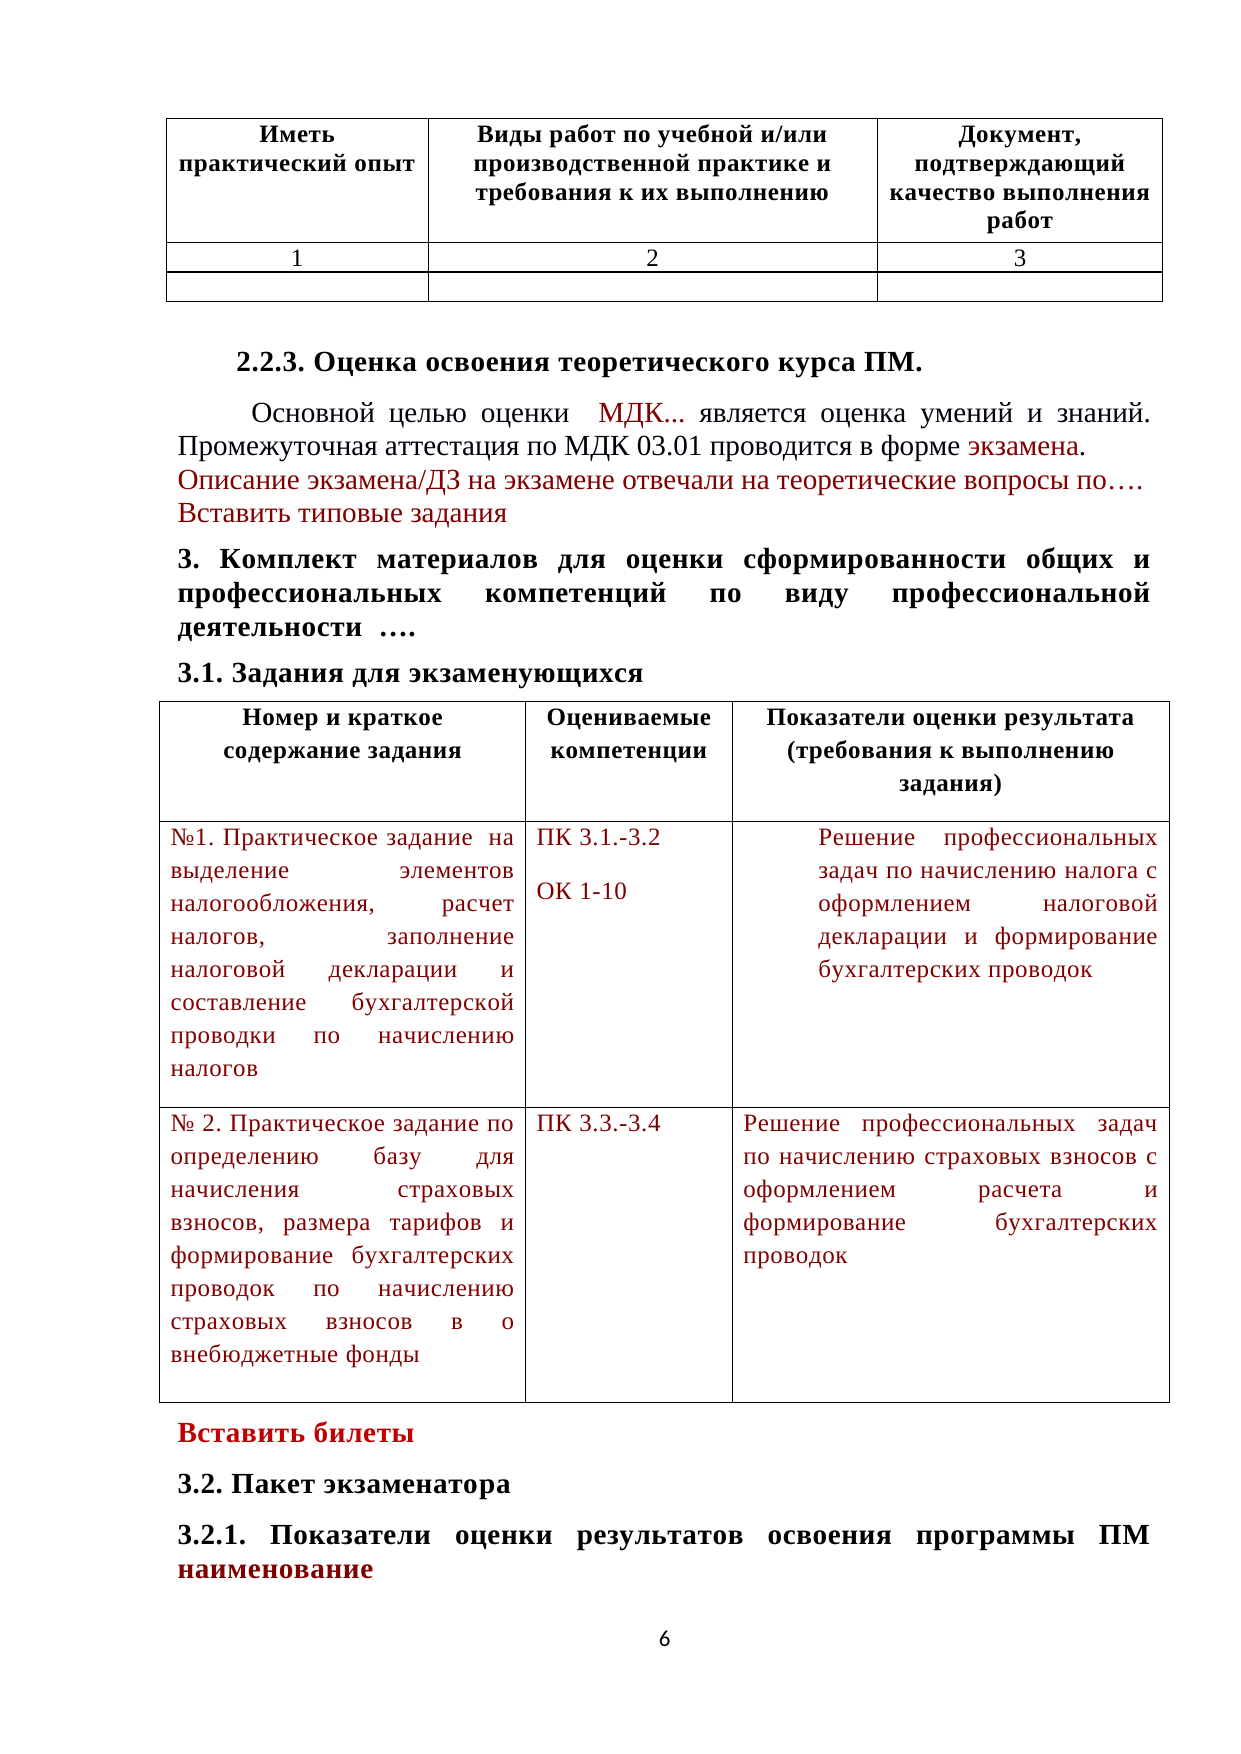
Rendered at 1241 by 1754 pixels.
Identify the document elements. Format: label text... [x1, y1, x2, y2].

text Вставить билеты [177, 1415, 1152, 1449]
table_header Оцениваемые компетенции [526, 702, 732, 821]
table_cell 3 [878, 243, 1162, 271]
subtitle 3. Комплект материалов для оценки сформированности общих и профессиональных компетенций по виду профессиональной деятельности …. [177, 542, 1152, 642]
table_cell № 2. Практическое задание по определению базу для начисления страховых взносов, размера тарифов и формирование бухгалтерских проводок по начислению страховых взносов в о внебюджетные фонды [160, 1108, 525, 1402]
table_cell 1 [167, 243, 428, 271]
table_cell №1. Практическое задание на выделение элементов налогообложения, расчет налогов, заполнение налоговой декларации и составление бухгалтерской проводки по начислению налогов [160, 822, 525, 1107]
text 3.2.1. Показатели оценки результатов освоения программы ПМ наименование [177, 1517, 1152, 1584]
subtitle 3.1. Задания для экзаменующихся [177, 655, 1152, 688]
table_cell ПК 3.3.-3.4 [526, 1108, 732, 1402]
table_header Показатели оценки результата (требования к выполнению задания) [733, 702, 1169, 821]
table_header Иметь практический опыт [167, 119, 428, 242]
table_header Виды работ по учебной и/или производственной практике и требования к их выполнению [429, 119, 877, 242]
subtitle Вставить типовые задания [177, 496, 1152, 529]
table_cell 2 [429, 243, 877, 271]
table_cell [167, 273, 428, 301]
table_header Документ, подтверждающий качество выполнения работ [878, 119, 1162, 242]
subtitle Основной целью оценки МДК... является оценка умений и знаний. Промежуточная аттестация по МДК 03.01 проводится в форме экзамена. [177, 395, 1152, 462]
table_header Номер и краткое содержание задания [160, 702, 525, 821]
table_cell [429, 273, 877, 301]
table_cell Решение профессиональных задач по начислению налога с оформлением налоговой декларации и формирование бухгалтерских проводок [733, 822, 1169, 1107]
table_cell ПК 3.1.-3.2 ОК 1-10 [526, 822, 732, 1107]
text 2.2.3. Оценка освоения теоретического курса ПМ. [177, 344, 1152, 377]
text 3.2. Пакет экзаменатора [177, 1466, 1152, 1500]
table_cell Решение профессиональных задач по начислению страховых взносов с оформлением расчета и формирование бухгалтерских проводок [733, 1108, 1169, 1402]
subtitle Описание экзамена/ДЗ на экзамене отвечали на теоретические вопросы по…. [177, 462, 1152, 496]
table_cell [878, 273, 1162, 301]
